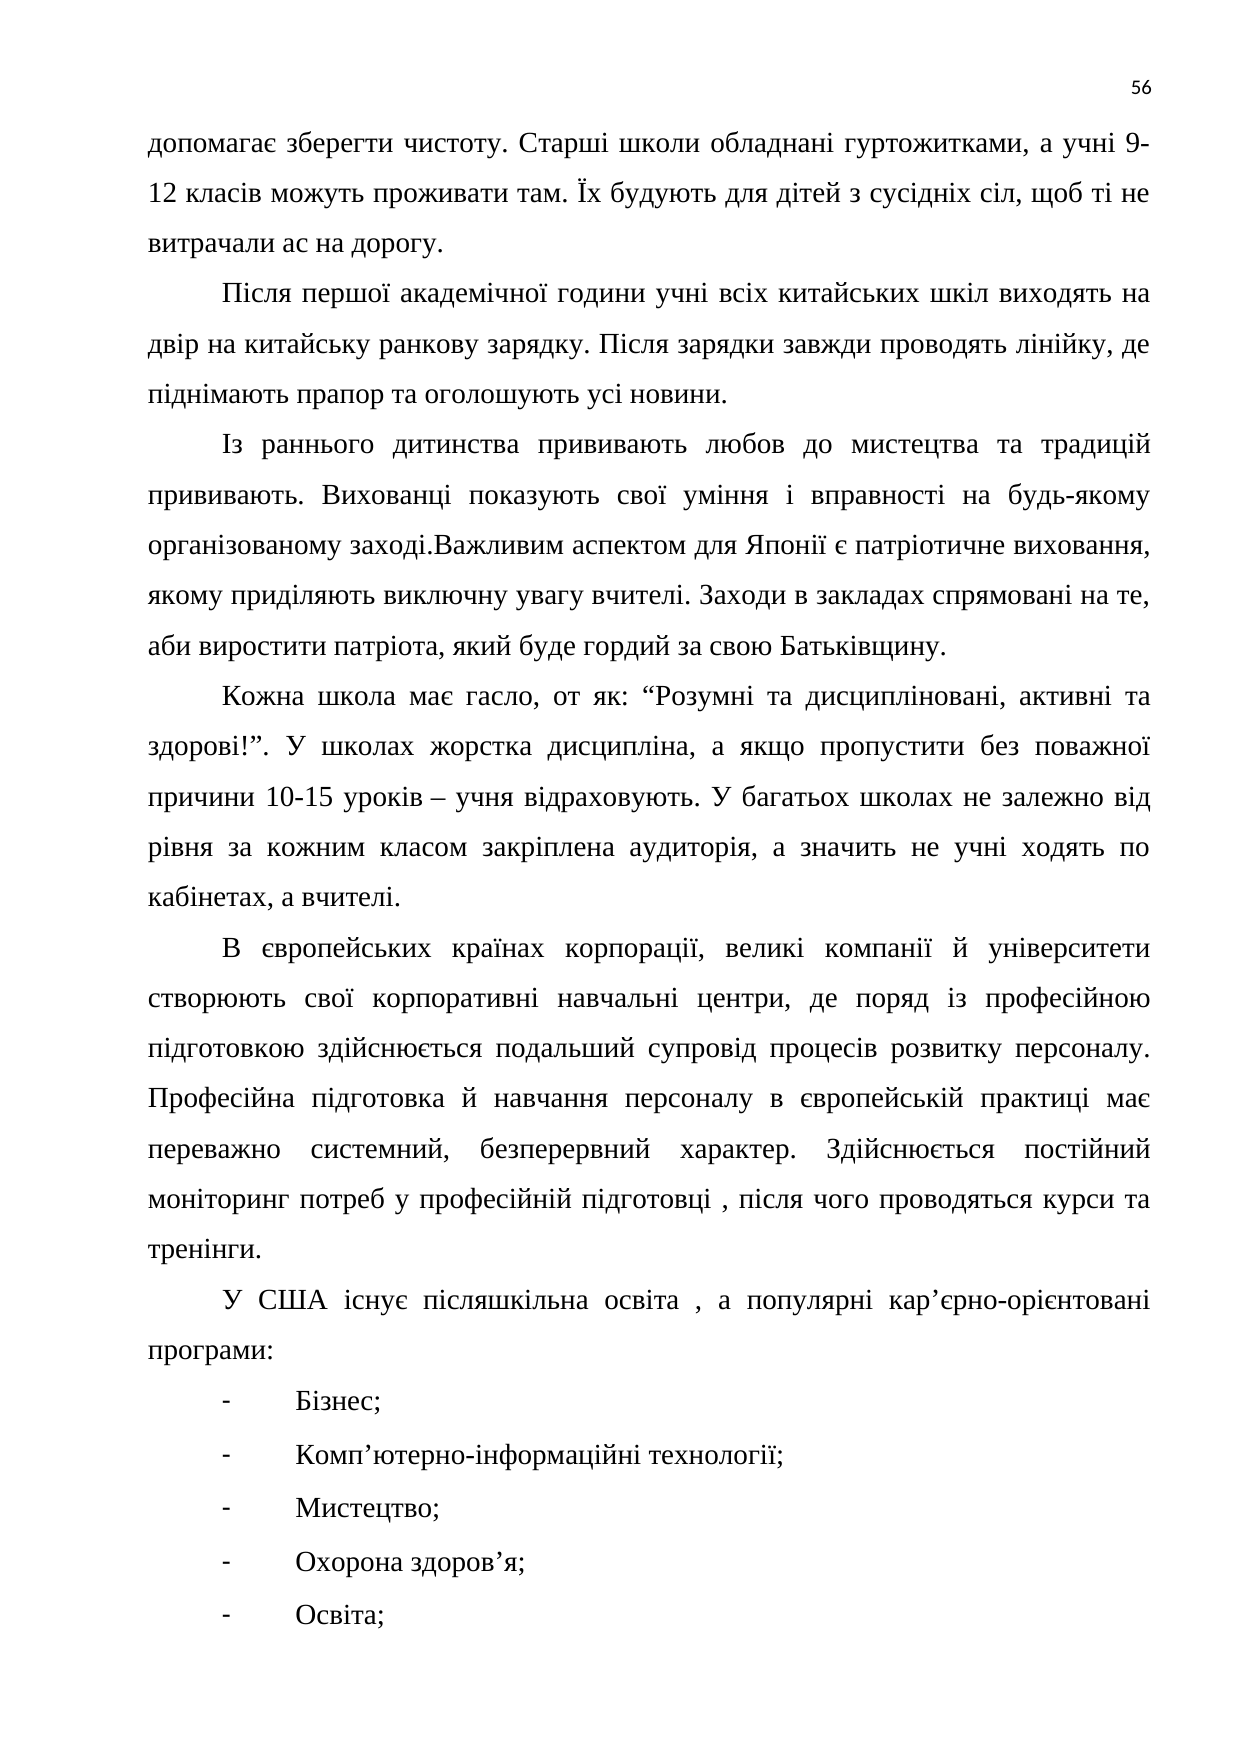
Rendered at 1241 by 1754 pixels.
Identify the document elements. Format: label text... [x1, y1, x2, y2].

list Охорона здоров’я; [148, 1543, 1152, 1578]
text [148, 125, 1152, 259]
list Комп’ютерно-інформаційні технології; [148, 1436, 1152, 1472]
text Кожна школа має гасло, от як: “Розумні та дисципліновані, активні та здорові!”. У школах жорстка дисципліна, а якщо пропустити без поважної причини 10-15 уроків – учня відраховують. У багатьох школах не залежно від рівня за кожним класом закріплена аудиторія, а значить не учні ходять по кабінетах, а вчителі. [148, 678, 1152, 913]
text Після першої академічної години учні всіх китайських шкіл виходять на двір на китайську ранкову зарядку. Після зарядки завжди проводять лінійку, де піднімають прапор та оголошують усі новини. [148, 276, 1152, 410]
text В європейських країнах корпорації, великі компанії й університети створюють свої корпоративні навчальні центри, де поряд із професійною підготовкою здійснюється подальший супровід процесів розвитку персоналу. Професійна підготовка й навчання персоналу в європейській практиці має переважно системний, безперервний характер. Здійснюється постійний моніторинг потреб у професійній підготовці , після чого проводяться курси та тренінги. [148, 930, 1152, 1265]
text Із раннього дитинства прививають любов до мистецтва та традицій прививають. Вихованці показують свої уміння і вправності на будь-якому організованому заході.Важливим аспектом для Японії є патріотичне виховання, якому приділяють виключну увагу вчителі. Заходи в закладах спрямовані на те, аби виростити патріота, який буде гордий за свою Батьківщину. [148, 427, 1152, 661]
list Бізнес; [148, 1382, 1152, 1418]
list Мистецтво; [148, 1489, 1152, 1525]
list Освіта; [148, 1596, 1152, 1632]
text У США існує післяшкільна освіта , а популярні кар’єрно-орієнтовані програми: [148, 1282, 1152, 1366]
